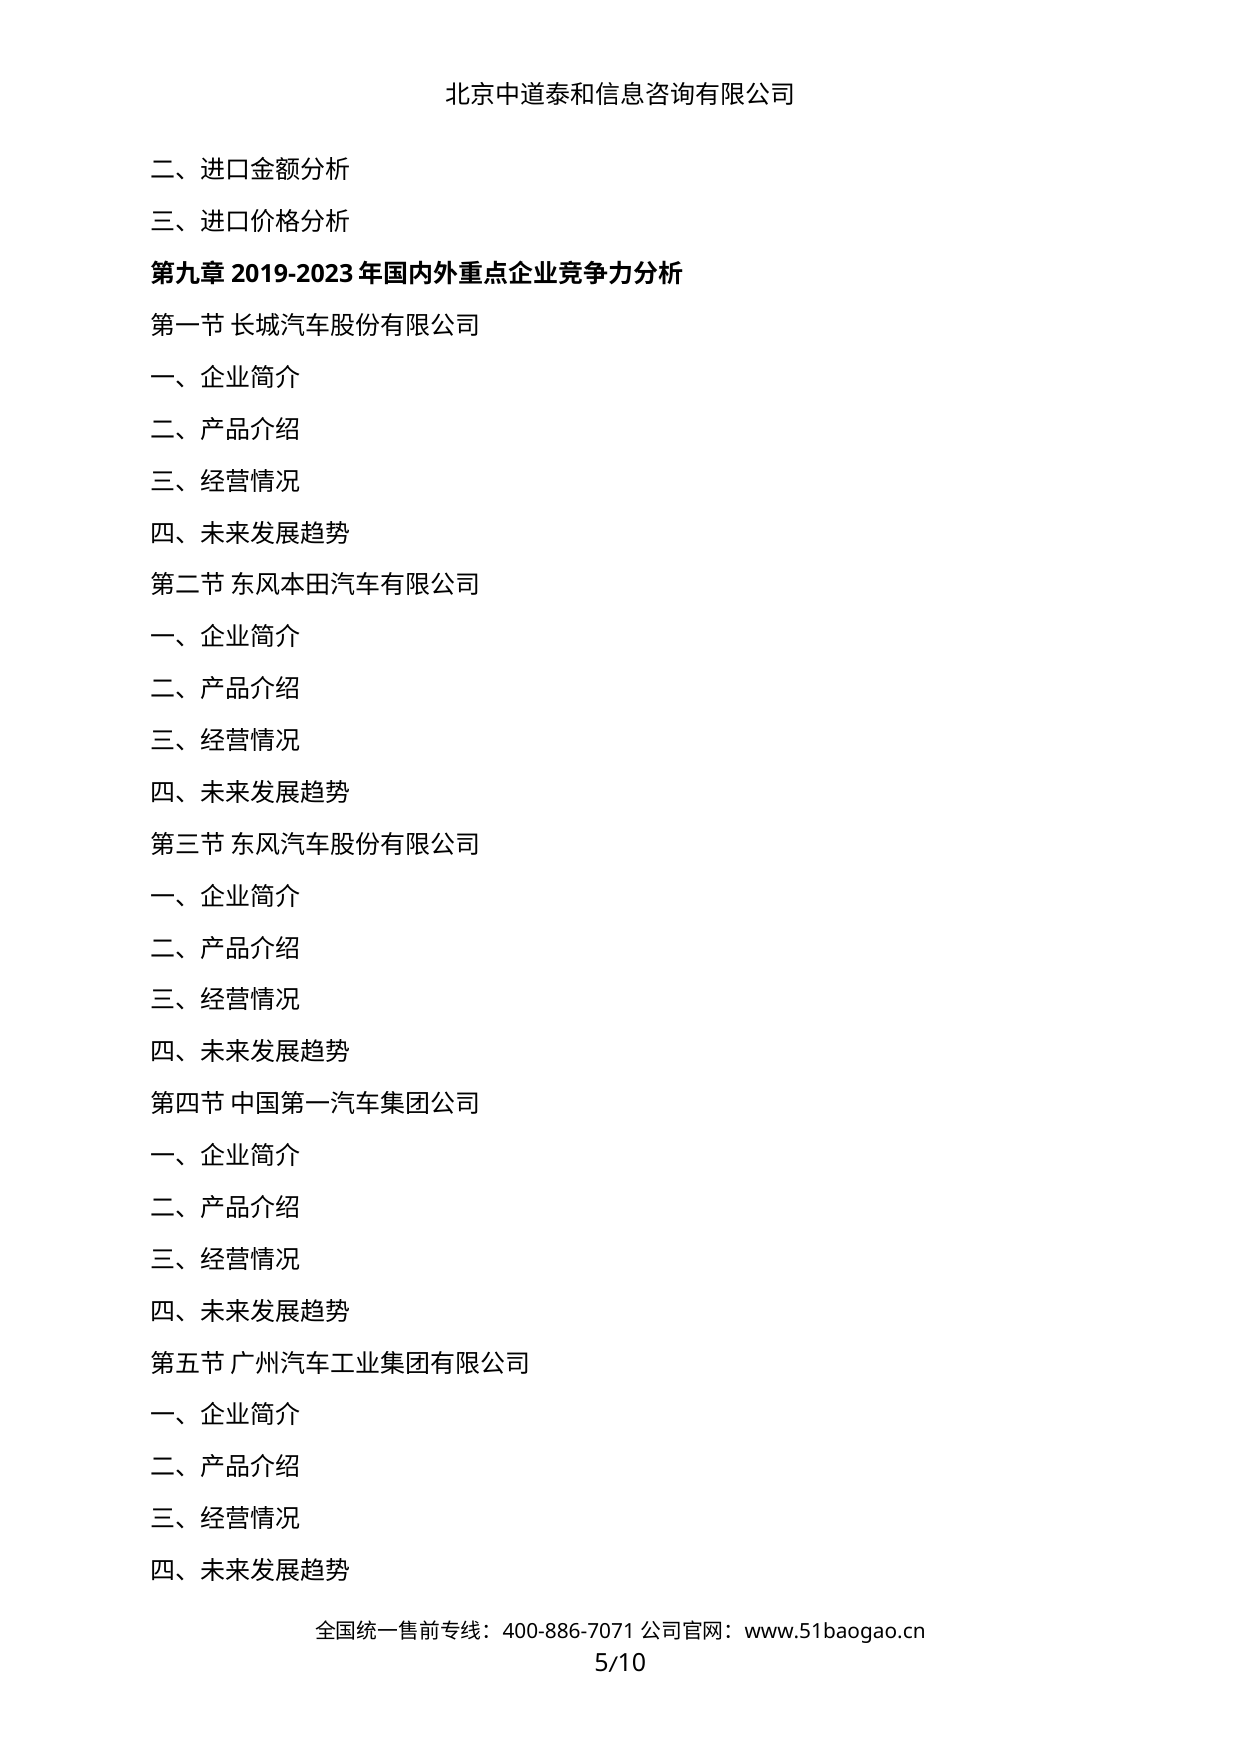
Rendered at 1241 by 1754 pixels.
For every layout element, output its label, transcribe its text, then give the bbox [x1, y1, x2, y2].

text 三、经营情况 [150, 1239, 1090, 1276]
text 二、进口金额分析 [150, 150, 1090, 186]
text 一、企业简介 [150, 876, 1090, 912]
text 四、未来发展趋势 [150, 513, 1090, 549]
text 第二节 东风本田汽车有限公司 [150, 565, 1090, 601]
text 二、产品介绍 [150, 1447, 1090, 1483]
text 第五节 广州汽车工业集团有限公司 [150, 1343, 1090, 1379]
text 四、未来发展趋势 [150, 1551, 1090, 1587]
text 四、未来发展趋势 [150, 1291, 1090, 1327]
text 第四节 中国第一汽车集团公司 [150, 1084, 1090, 1120]
text 三、经营情况 [150, 980, 1090, 1016]
text 第九章 2019-2023年国内外重点企业竞争力分析 [150, 254, 1090, 290]
text 第一节 长城汽车股份有限公司 [150, 306, 1090, 342]
text 三、经营情况 [150, 461, 1090, 497]
text 一、企业简介 [150, 1395, 1090, 1431]
text 一、企业简介 [150, 1136, 1090, 1172]
text 三、进口价格分析 [150, 202, 1090, 238]
text 三、经营情况 [150, 1499, 1090, 1535]
text 二、产品介绍 [150, 669, 1090, 705]
text 二、产品介绍 [150, 928, 1090, 964]
text 二、产品介绍 [150, 1187, 1090, 1224]
text 第三节 东风汽车股份有限公司 [150, 824, 1090, 861]
text 三、经营情况 [150, 721, 1090, 757]
text 二、产品介绍 [150, 409, 1090, 446]
text 一、企业简介 [150, 617, 1090, 653]
text 四、未来发展趋势 [150, 772, 1090, 809]
text 四、未来发展趋势 [150, 1032, 1090, 1068]
text 一、企业简介 [150, 357, 1090, 394]
